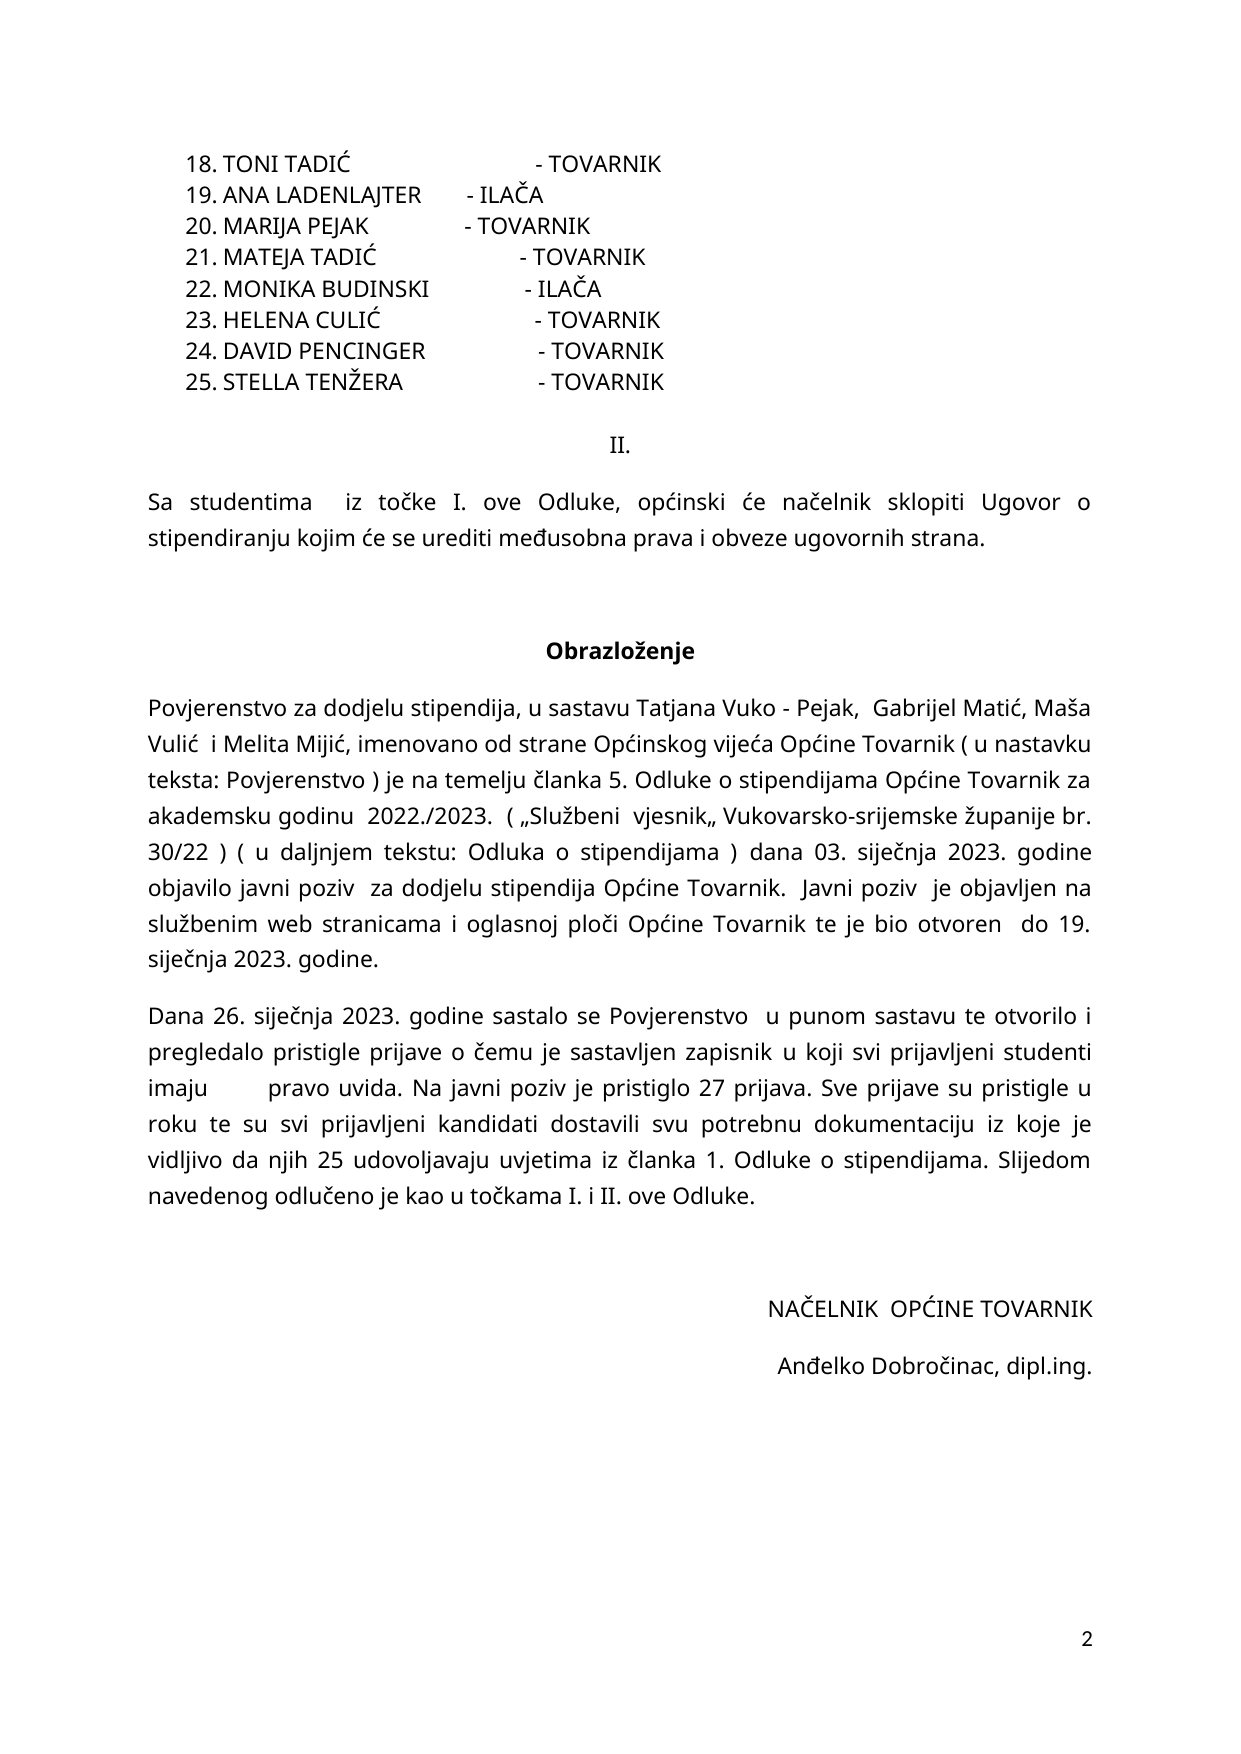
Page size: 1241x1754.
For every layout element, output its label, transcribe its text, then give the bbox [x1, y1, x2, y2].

text Sa studentima iz točke I. ove Odluke, općinski će načelnik sklopiti Ugovor o stipendiranju kojim će se urediti međusobna prava i obveze ugovornih strana. [148, 486, 1093, 553]
text Obrazloženje [148, 635, 1093, 666]
list MONIKA BUDINSKI - ILAČA [185, 273, 1093, 304]
list STELLA TENŽERA - TOVARNIK [185, 366, 1093, 398]
list MARIJA PEJAK - TOVARNIK [185, 210, 1093, 241]
list MATEJA TADIĆ - TOVARNIK [185, 241, 1093, 273]
text Dana 26. siječnja 2023. godine sastalo se Povjerenstvo u punom sastavu te otvorilo i pregledalo pristigle prijave o čemu je sastavljen zapisnik u koji svi prijavljeni studenti imaju pravo uvida. Na javni poziv je pristiglo 27 prijava. Sve prijave su pristigle u roku te su svi prijavljeni kandidati dostavili svu potrebnu dokumentaciju iz koje je vidljivo da njih 25 udovoljavaju uvjetima iz članka 1. Odluke o stipendijama. Slijedom navedenog odlučeno je kao u točkama I. i II. ove Odluke. [148, 1000, 1093, 1211]
list ANA LADENLAJTER - ILAČA [185, 179, 1093, 210]
list HELENA CULIĆ - TOVARNIK [185, 304, 1093, 335]
text II. [148, 429, 1093, 460]
list DAVID PENCINGER - TOVARNIK [185, 335, 1093, 366]
text NAČELNIK OPĆINE TOVARNIK [148, 1293, 1093, 1325]
text Povjerenstvo za dodjelu stipendija, u sastavu Tatjana Vuko - Pejak, Gabrijel Matić, Maša Vulić i Melita Mijić, imenovano od strane Općinskog vijeća Općine Tovarnik ( u nastavku teksta: Povjerenstvo ) je na temelju članka 5. Odluke o stipendijama Općine Tovarnik za akademsku godinu 2022./2023. ( „Službeni vjesnik„ Vukovarsko-srijemske županije br. 30/22 ) ( u daljnjem tekstu: Odluka o stipendijama ) dana 03. siječnja 2023. godine objavilo javni poziv za dodjelu stipendija Općine Tovarnik. Javni poziv je objavljen na službenim web stranicama i oglasnoj ploči Općine Tovarnik te je bio otvoren do 19. siječnja 2023. godine. [148, 692, 1093, 975]
list TONI TADIĆ - TOVARNIK [185, 148, 1093, 179]
text Anđelko Dobročinac, dipl.ing. [148, 1350, 1093, 1381]
